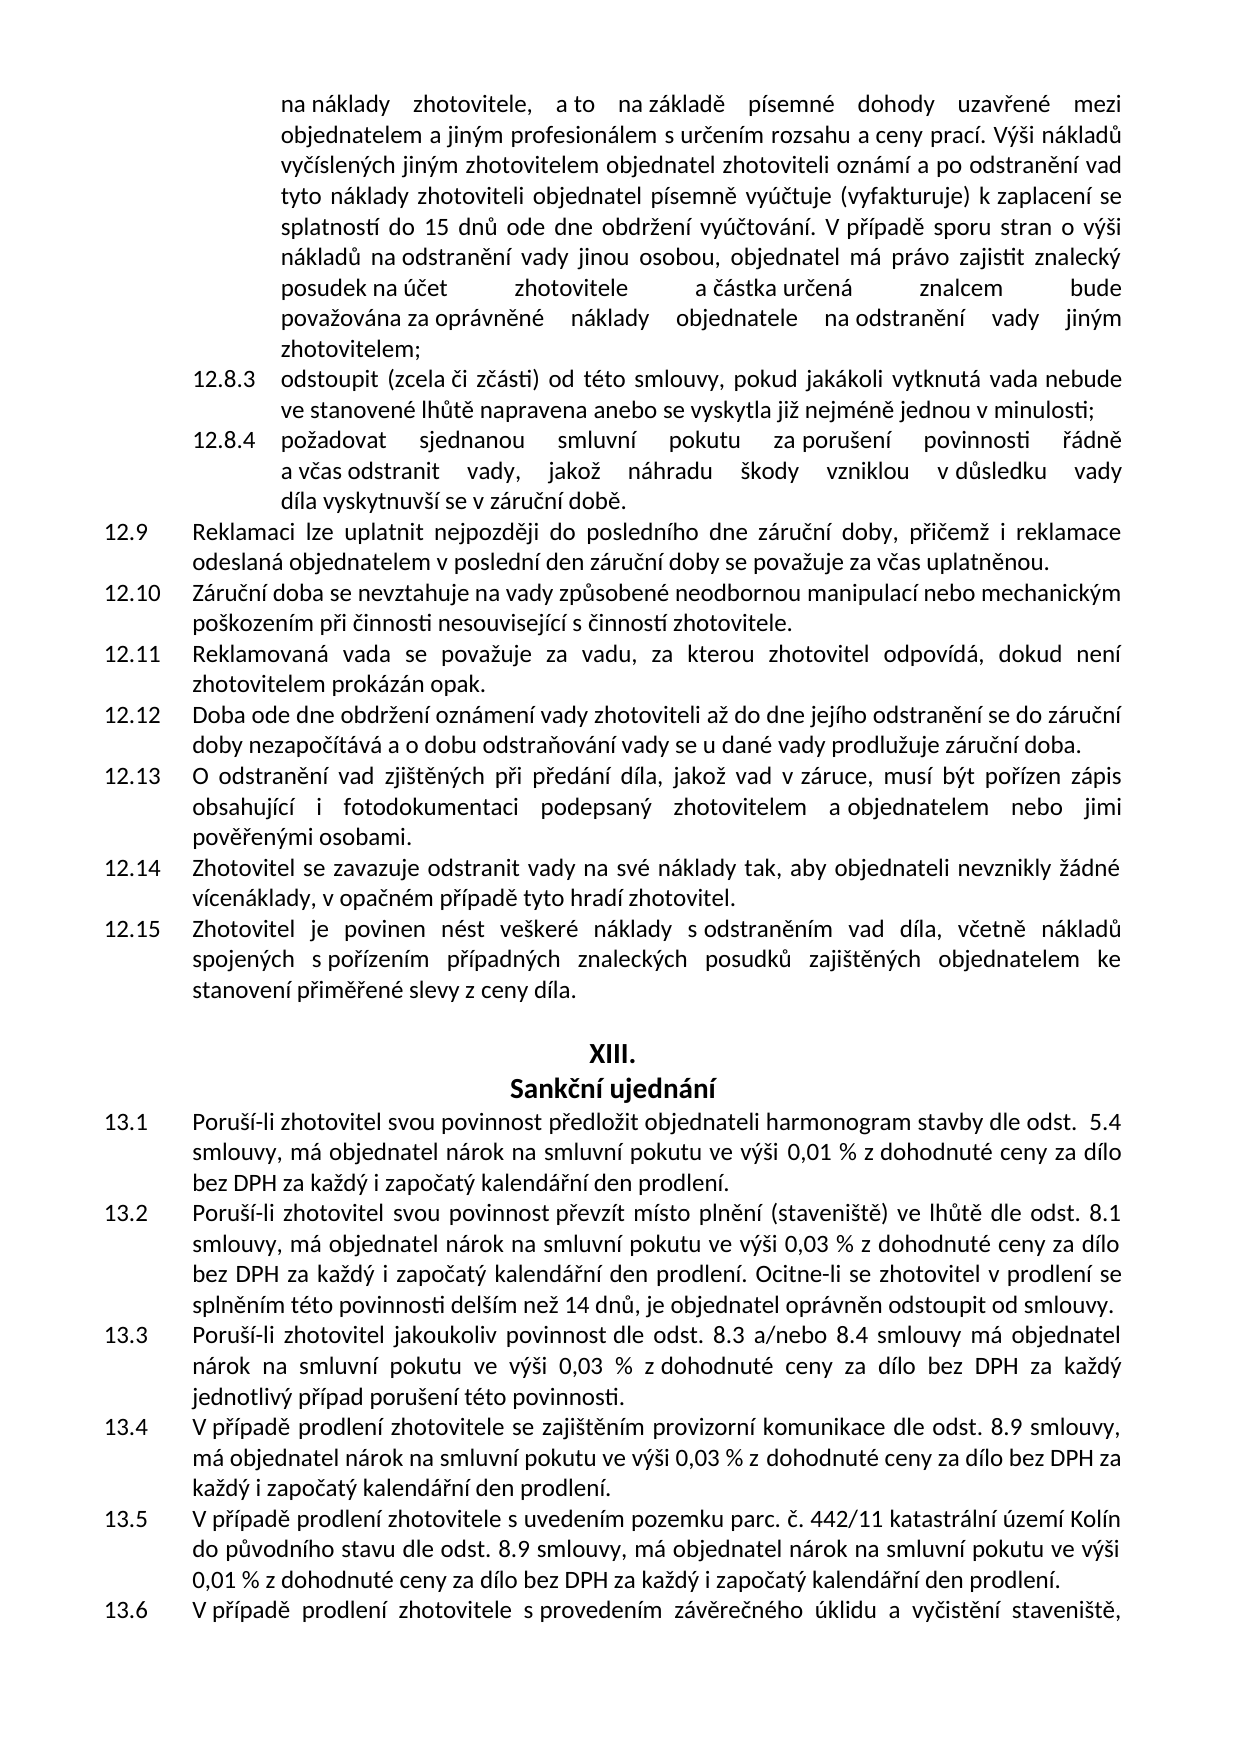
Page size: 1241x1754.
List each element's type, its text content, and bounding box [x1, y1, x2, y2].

list odstoupit (zcela či zčásti) od této smlouvy, pokud jakákoli vytknutá vada nebude ve stanovené lhůtě napravena anebo se vyskytla již nejméně jednou v minulosti; [192, 363, 1122, 424]
list Reklamaci lze uplatnit nejpozději do posledního dne záruční doby, přičemž i reklamace odeslaná objednatelem v poslední den záruční doby se považuje za včas uplatněnou. [103, 516, 1122, 577]
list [192, 89, 1122, 363]
list Poruší-li zhotovitel svou povinnost převzít místo plnění (staveniště) ve lhůtě dle odst. 8.1 smlouvy, má objednatel nárok na smluvní pokutu ve výši 0,03 % z dohodnuté ceny za dílo bez DPH za každý i započatý kalendářní den prodlení. Ocitne-li se zhotovitel v prodlení se splněním této povinnosti delším než 14 dnů, je objednatel oprávněn odstoupit od smlouvy. [103, 1198, 1122, 1320]
list Doba ode dne obdržení oznámení vady zhotoviteli až do dne jejího odstranění se do záruční doby nezapočítává a o dobu odstraňování vady se u dané vady prodlužuje záruční doba. [103, 699, 1122, 760]
list V případě prodlení zhotovitele s uvedením pozemku parc. č. 442/11 katastrální území Kolín do původního stavu dle odst. 8.9 smlouvy, má objednatel nárok na smluvní pokutu ve výši 0,01 % z dohodnuté ceny za dílo bez DPH za každý i započatý kalendářní den prodlení. [103, 1503, 1122, 1594]
list O odstranění vad zjištěných při předání díla, jakož vad v záruce, musí být pořízen zápis obsahující i fotodokumentaci podepsaný zhotovitelem a objednatelem nebo jimi pověřenými osobami. [103, 760, 1122, 852]
list Reklamovaná vada se považuje za vadu, za kterou zhotovitel odpovídá, dokud není zhotovitelem prokázán opak. [103, 638, 1122, 699]
subtitle XIII. [103, 1035, 1122, 1070]
list V případě prodlení zhotovitele se zajištěním provizorní komunikace dle odst. 8.9 smlouvy, má objednatel nárok na smluvní pokutu ve výši 0,03 % z dohodnuté ceny za dílo bez DPH za každý i započatý kalendářní den prodlení. [103, 1411, 1122, 1503]
list Záruční doba se nevztahuje na vady způsobené neodbornou manipulací nebo mechanickým poškozením při činnosti nesouvisející s činností zhotovitele. [103, 577, 1122, 638]
list požadovat sjednanou smluvní pokutu za porušení povinnosti řádně a včas odstranit vady, jakož náhradu škody vzniklou v důsledku vady díla vyskytnuvší se v záruční době. [192, 424, 1122, 516]
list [103, 1594, 1122, 1625]
list Zhotovitel se zavazuje odstranit vady na své náklady tak, aby objednateli nevznikly žádné vícenáklady, v opačném případě tyto hradí zhotovitel. [103, 852, 1122, 913]
subtitle Sankční ujednání [103, 1070, 1122, 1106]
list Poruší-li zhotovitel svou povinnost předložit objednateli harmonogram stavby dle odst. 5.4 smlouvy, má objednatel nárok na smluvní pokutu ve výši 0,01 % z dohodnuté ceny za dílo bez DPH za každý i započatý kalendářní den prodlení. [103, 1106, 1122, 1198]
list Zhotovitel je povinen nést veškeré náklady s odstraněním vad díla, včetně nákladů spojených s pořízením případných znaleckých posudků zajištěných objednatelem ke stanovení přiměřené slevy z ceny díla. [103, 913, 1122, 1004]
list Poruší-li zhotovitel jakoukoliv povinnost dle odst. 8.3 a/nebo 8.4 smlouvy má objednatel nárok na smluvní pokutu ve výši 0,03 % z dohodnuté ceny za dílo bez DPH za každý jednotlivý případ porušení této povinnosti. [103, 1320, 1122, 1411]
